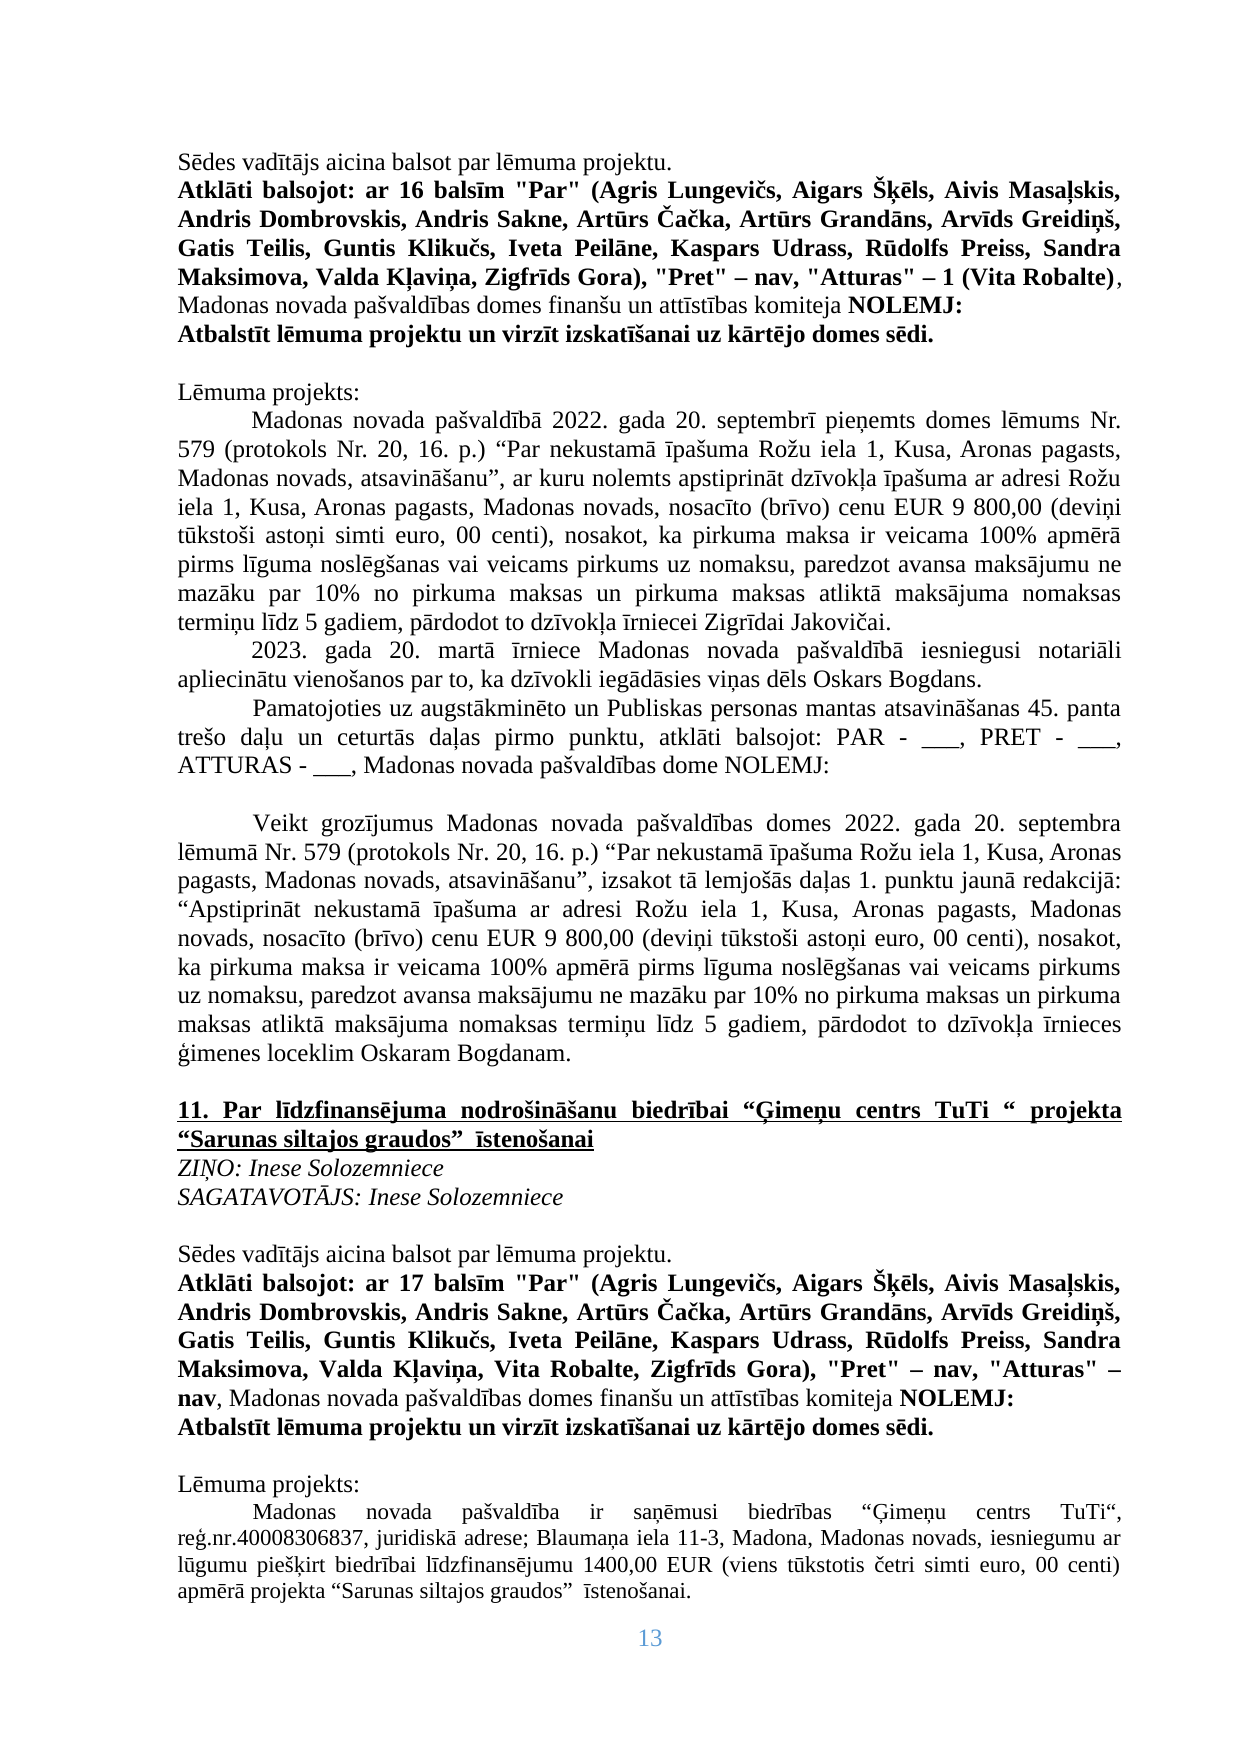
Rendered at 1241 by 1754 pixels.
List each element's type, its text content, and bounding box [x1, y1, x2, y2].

text Sēdes vadītājs aicina balsot par lēmuma projektu. [177, 147, 1122, 176]
text Atbalstīt lēmuma projektu un virzīt izskatīšanai uz kārtējo domes sēdi. [177, 1412, 1122, 1441]
text Atklāti balsojot: ar 16 balsīm "Par" (Agris Lungevičs, Aigars Šķēls, Aivis Masaļskis, Andris Dombrovskis, Andris Sakne, Artūrs Čačka, Artūrs Grandāns, Arvīds Greidiņš, Gatis Teilis, Guntis Klikučs, Iveta Peilāne, Kaspars Udrass, Rūdolfs Preiss, Sandra Maksimova, Valda Kļaviņa, Zigfrīds Gora), "Pret" – nav, "Atturas" – 1 (Vita Robalte), Madonas novada pašvaldības domes finanšu un attīstības komiteja NOLEMJ: [177, 176, 1122, 319]
text Atklāti balsojot: ar 17 balsīm "Par" (Agris Lungevičs, Aigars Šķēls, Aivis Masaļskis, Andris Dombrovskis, Andris Sakne, Artūrs Čačka, Artūrs Grandāns, Arvīds Greidiņš, Gatis Teilis, Guntis Klikučs, Iveta Peilāne, Kaspars Udrass, Rūdolfs Preiss, Sandra Maksimova, Valda Kļaviņa, Vita Robalte, Zigfrīds Gora), "Pret" – nav, "Atturas" – nav, Madonas novada pašvaldības domes finanšu un attīstības komiteja NOLEMJ: [177, 1268, 1122, 1412]
text SAGATAVOTĀJS: Inese Solozemniece [177, 1182, 1122, 1211]
text 2023. gada 20. martā īrniece Madonas novada pašvaldībā iesniegusi notariāli apliecinātu vienošanos par to, ka dzīvokli iegādāsies viņas dēls Oskars Bogdans. [177, 636, 1122, 693]
text Atbalstīt lēmuma projektu un virzīt izskatīšanai uz kārtējo domes sēdi. [177, 319, 1122, 348]
text Veikt grozījumus Madonas novada pašvaldības domes 2022. gada 20. septembra lēmumā Nr. 579 (protokols Nr. 20, 16. p.) “Par nekustamā īpašuma Rožu iela 1, Kusa, Aronas pagasts, Madonas novads, atsavināšanu”, izsakot tā lemjošās daļas 1. punktu jaunā redakcijā: “Apstiprināt nekustamā īpašuma ar adresi Rožu iela 1, Kusa, Aronas pagasts, Madonas novads, nosacīto (brīvo) cenu EUR 9 800,00 (deviņi tūkstoši astoņi euro, 00 centi), nosakot, ka pirkuma maksa ir veicama 100% apmērā pirms līguma noslēgšanas vai veicams pirkums uz nomaksu, paredzot avansa maksājumu ne mazāku par 10% no pirkuma maksas un pirkuma maksas atliktā maksājuma nomaksas termiņu līdz 5 gadiem, pārdodot to dzīvokļa īrnieces ģimenes loceklim Oskaram Bogdanam. [177, 808, 1122, 1067]
text ZIŅO: Inese Solozemniece [177, 1153, 1122, 1182]
text 11. Par līdzfinansējuma nodrošināšanu biedrībai “Ģimeņu centrs TuTi “ projekta “Sarunas siltajos graudos” īstenošanai [177, 1096, 1122, 1121]
text Lēmuma projekts: [177, 1469, 1122, 1498]
text Madonas novada pašvaldībā 2022. gada 20. septembrī pieņemts domes lēmums Nr. 579 (protokols Nr. 20, 16. p.) “Par nekustamā īpašuma Rožu iela 1, Kusa, Aronas pagasts, Madonas novads, atsavināšanu”, ar kuru nolemts apstiprināt dzīvokļa īpašuma ar adresi Rožu iela 1, Kusa, Aronas pagasts, Madonas novads, nosacīto (brīvo) cenu EUR 9 800,00 (deviņi tūkstoši astoņi simti euro, 00 centi), nosakot, ka pirkuma maksa ir veicama 100% apmērā pirms līguma noslēgšanas vai veicams pirkums uz nomaksu, paredzot avansa maksājumu ne mazāku par 10% no pirkuma maksas un pirkuma maksas atliktā maksājuma nomaksas termiņu līdz 5 gadiem, pārdodot to dzīvokļa īrniecei Zigrīdai Jakovičai. [177, 406, 1122, 636]
text 11. Par līdzfinansējuma nodrošināšanu biedrībai “Ģimeņu centrs TuTi “ projekta “Sarunas siltajos graudos” īstenošanai [177, 1122, 1122, 1153]
text Sēdes vadītājs aicina balsot par lēmuma projektu. [177, 1239, 1122, 1268]
text Madonas novada pašvaldība ir saņēmusi biedrības “Ģimeņu centrs TuTi“, reģ.nr.40008306837, juridiskā adrese; Blaumaņa iela 11-3, Madona, Madonas novads, iesniegumu ar lūgumu piešķirt biedrībai līdzfinansējumu 1400,00 EUR (viens tūkstotis četri simti euro, 00 centi) apmērā projekta “Sarunas siltajos graudos” īstenošanai. [177, 1498, 1122, 1603]
text Pamatojoties uz augstākminēto un Publiskas personas mantas atsavināšanas 45. panta trešo daļu un ceturtās daļas pirmo punktu, atklāti balsojot: PAR - ___, PRET - ___, ATTURAS - ___, Madonas novada pašvaldības dome NOLEMJ: [177, 693, 1122, 779]
text Lēmuma projekts: [177, 377, 1122, 406]
